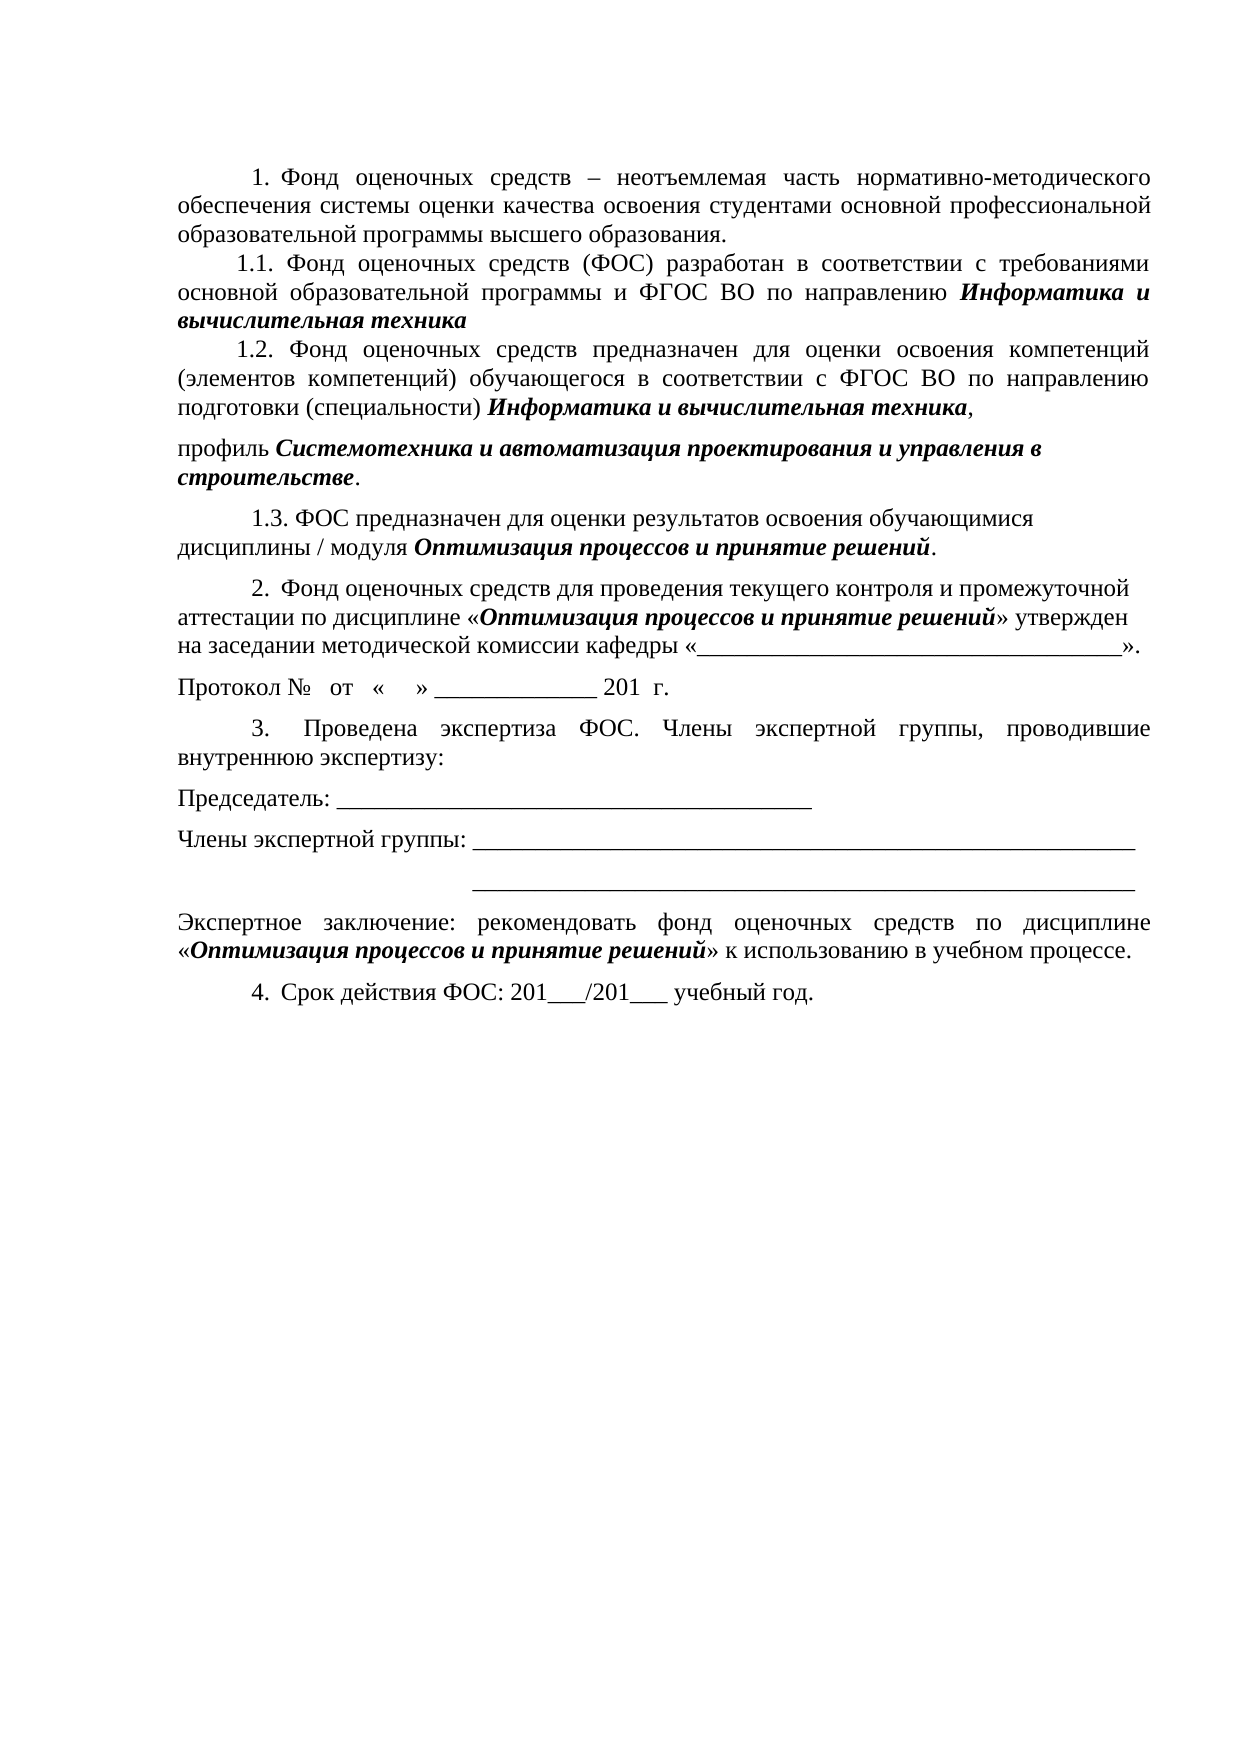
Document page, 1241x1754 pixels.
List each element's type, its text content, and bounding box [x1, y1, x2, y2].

text Члены экспертной группы: _____________________________________________________ [177, 824, 1152, 853]
text 4. Срок действия ФОС: 201___/201___ учебный год. [177, 977, 1152, 1005]
text 1.2. Фонд оценочных средств предназначен для оценки освоения компетенций (элементов компетенций) обучающегося в соответствии с ФГОС ВО по направлению подготовки (специальности) Информатика и вычислительная техника, [177, 334, 1150, 420]
text Протокол № от « » _____________ 201 г. [177, 672, 1152, 700]
text 2. Фонд оценочных средств для проведения текущего контроля и промежуточной аттестации по дисциплине «Оптимизация процессов и принятие решений» утвержден на заседании методической комиссии кафедры «__________________________________». [177, 573, 1152, 659]
text Экспертное заключение: рекомендовать фонд оценочных средств по дисциплине «Оптимизация процессов и принятие решений» к использованию в учебном процессе. [177, 907, 1152, 964]
text профиль Системотехника и автоматизация проектирования и управления в строительстве. [177, 433, 1152, 490]
text 3. Проведена экспертиза ФОС. Члены экспертной группы, проводившие внутреннюю экспертизу: [177, 713, 1152, 770]
text _____________________________________________________ [177, 865, 1152, 894]
text 1.1. Фонд оценочных средств (ФОС) разработан в соответствии с требованиями основной образовательной программы и ФГОС ВО по направлению Информатика и вычислительная техника [177, 248, 1150, 334]
text 1. Фонд оценочных средств – неотъемлемая часть нормативно-методического обеспечения системы оценки качества освоения студентами основной профессиональной образовательной программы высшего образования. [177, 162, 1152, 248]
text 1.3. ФОС предназначен для оценки результатов освоения обучающимися дисциплины / модуля Оптимизация процессов и принятие решений. [177, 503, 1152, 560]
text Председатель: ______________________________________ [177, 783, 1152, 812]
